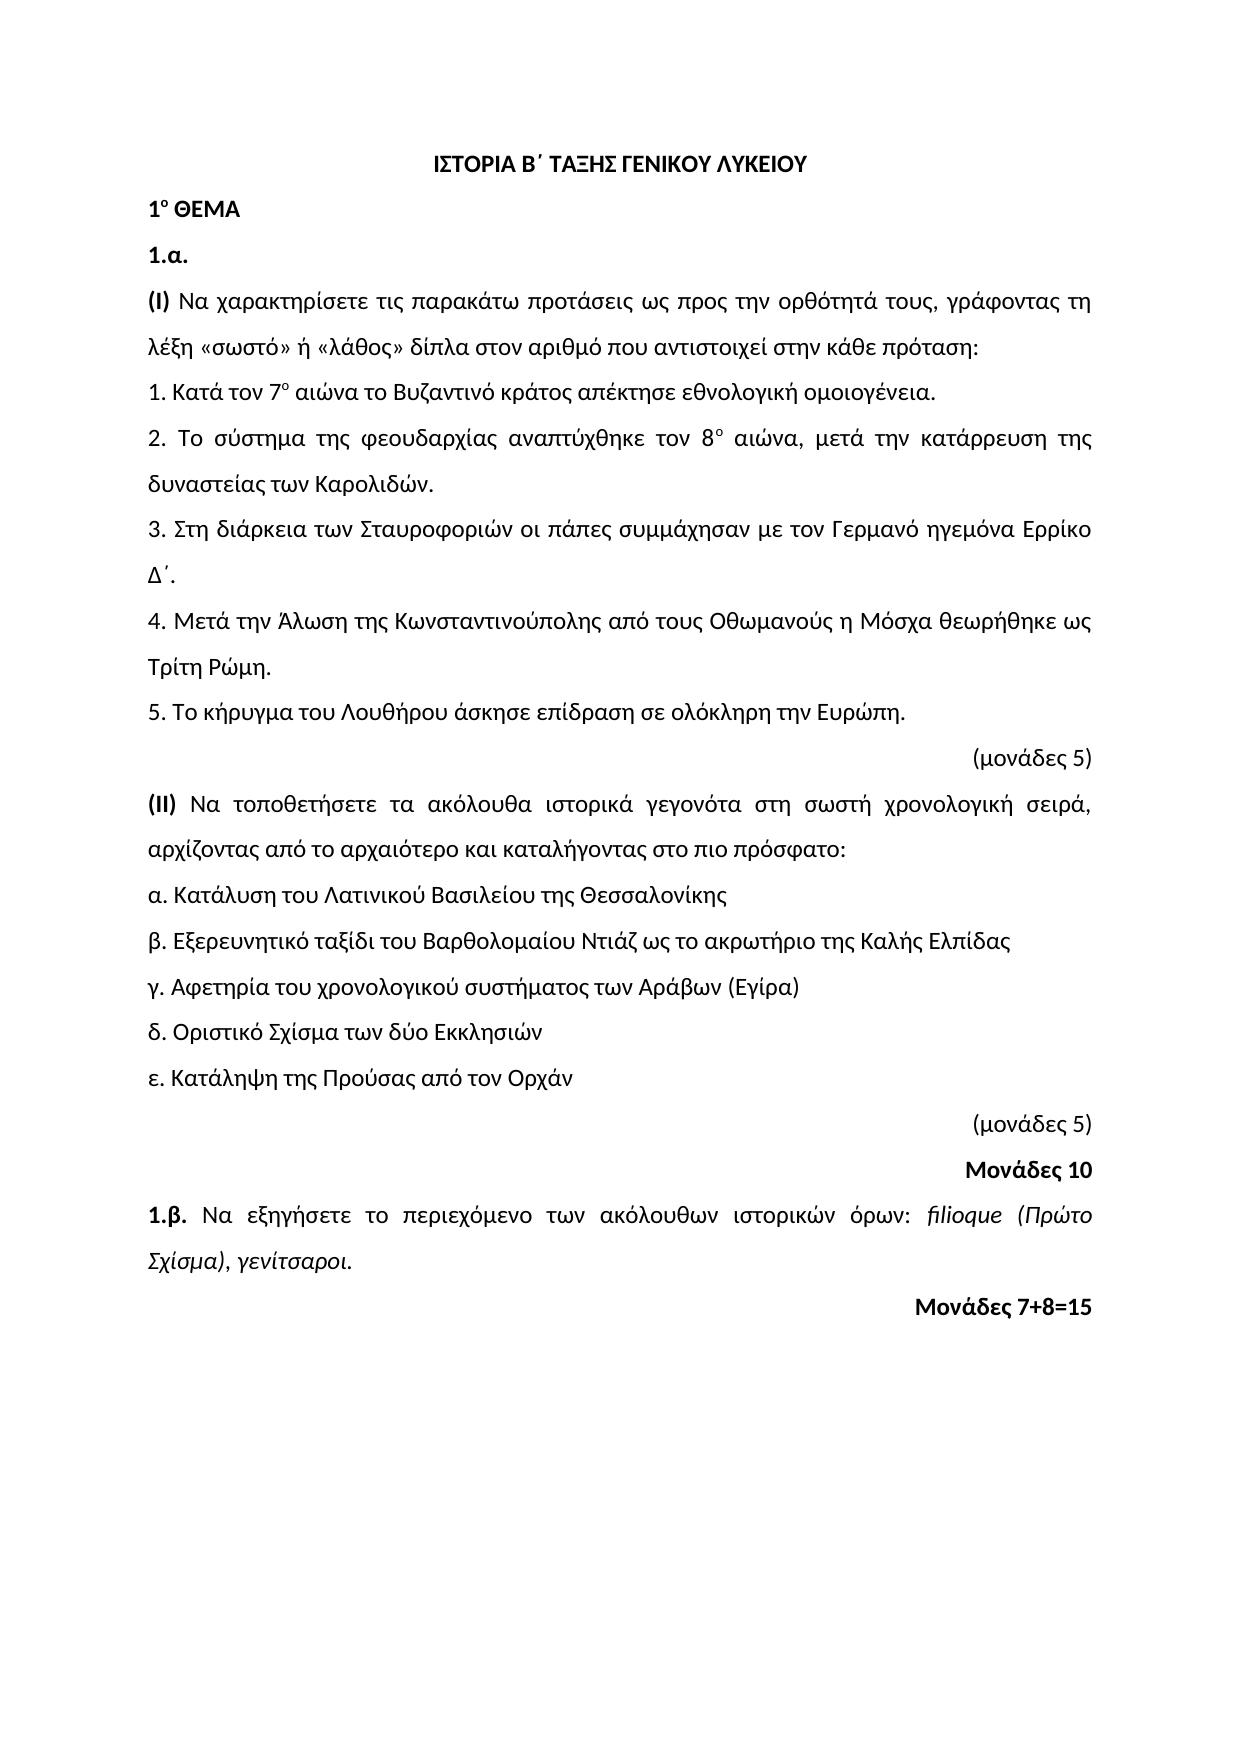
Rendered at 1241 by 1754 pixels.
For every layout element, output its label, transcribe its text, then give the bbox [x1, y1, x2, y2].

text 1.β. Να εξηγήσετε το περιεχόμενο των ακόλουθων ιστορικών όρων: filioque (Πρώτο Σχίσμα), γενίτσαροι. [148, 1199, 1092, 1276]
text (μονάδες 5) [148, 742, 1092, 773]
text Μονάδες 7+8=15 [148, 1291, 1092, 1321]
text (Ι) Να χαρακτηρίσετε τις παρακάτω προτάσεις ως προς την ορθότητά τους, γράφοντας τη λέξη «σωστό» ή «λάθος» δίπλα στον αριθμό που αντιστοιχεί στην κάθε πρόταση: [148, 285, 1092, 361]
text 5. Το κήρυγμα του Λουθήρου άσκησε επίδραση σε ολόκληρη την Ευρώπη. [148, 696, 1092, 727]
text 3. Στη διάρκεια των Σταυροφοριών οι πάπες συμμάχησαν με τον Γερμανό ηγεμόνα Ερρίκο Δ΄. [148, 513, 1092, 590]
text δ. Οριστικό Σχίσμα των δύο Εκκλησιών [148, 1017, 1092, 1047]
text Μονάδες 10 [148, 1154, 1092, 1184]
text 1.α. [148, 239, 1092, 270]
text γ. Αφετηρία του χρονολογικού συστήματος των Αράβων (Εγίρα) [148, 971, 1092, 1001]
text (μονάδες 5) [148, 1108, 1092, 1138]
text 4. Μετά την Άλωση της Κωνσταντινούπολης από τους Οθωμανούς η Μόσχα θεωρήθηκε ως Τρίτη Ρώμη. [148, 605, 1092, 681]
text ΙΣΤΟΡΙΑ Β΄ ΤΑΞΗΣ ΓΕΝΙΚΟΥ ΛΥΚΕΙΟΥ [148, 148, 1092, 178]
text 2. Το σύστημα της φεουδαρχίας αναπτύχθηκε τον 8ο αιώνα, μετά την κατάρρευση της δυναστείας των Καρολιδών. [148, 422, 1092, 498]
text α. Κατάλυση του Λατινικού Βασιλείου της Θεσσαλονίκης [148, 879, 1092, 910]
text ε. Κατάληψη της Προύσας από τον Ορχάν [148, 1062, 1092, 1093]
text 1ο ΘΕΜΑ [148, 193, 1092, 224]
text β. Εξερευνητικό ταξίδι του Βαρθολομαίου Ντιάζ ως το ακρωτήριο της Καλής Ελπίδας [148, 925, 1092, 956]
text (ΙΙ) Να τοποθετήσετε τα ακόλουθα ιστορικά γεγονότα στη σωστή χρονολογική σειρά, αρχίζοντας από το αρχαιότερο και καταλήγοντας στο πιο πρόσφατο: [148, 788, 1092, 864]
text 1. Κατά τον 7ο αιώνα το Βυζαντινό κράτος απέκτησε εθνολογική ομοιογένεια. [148, 376, 1092, 407]
